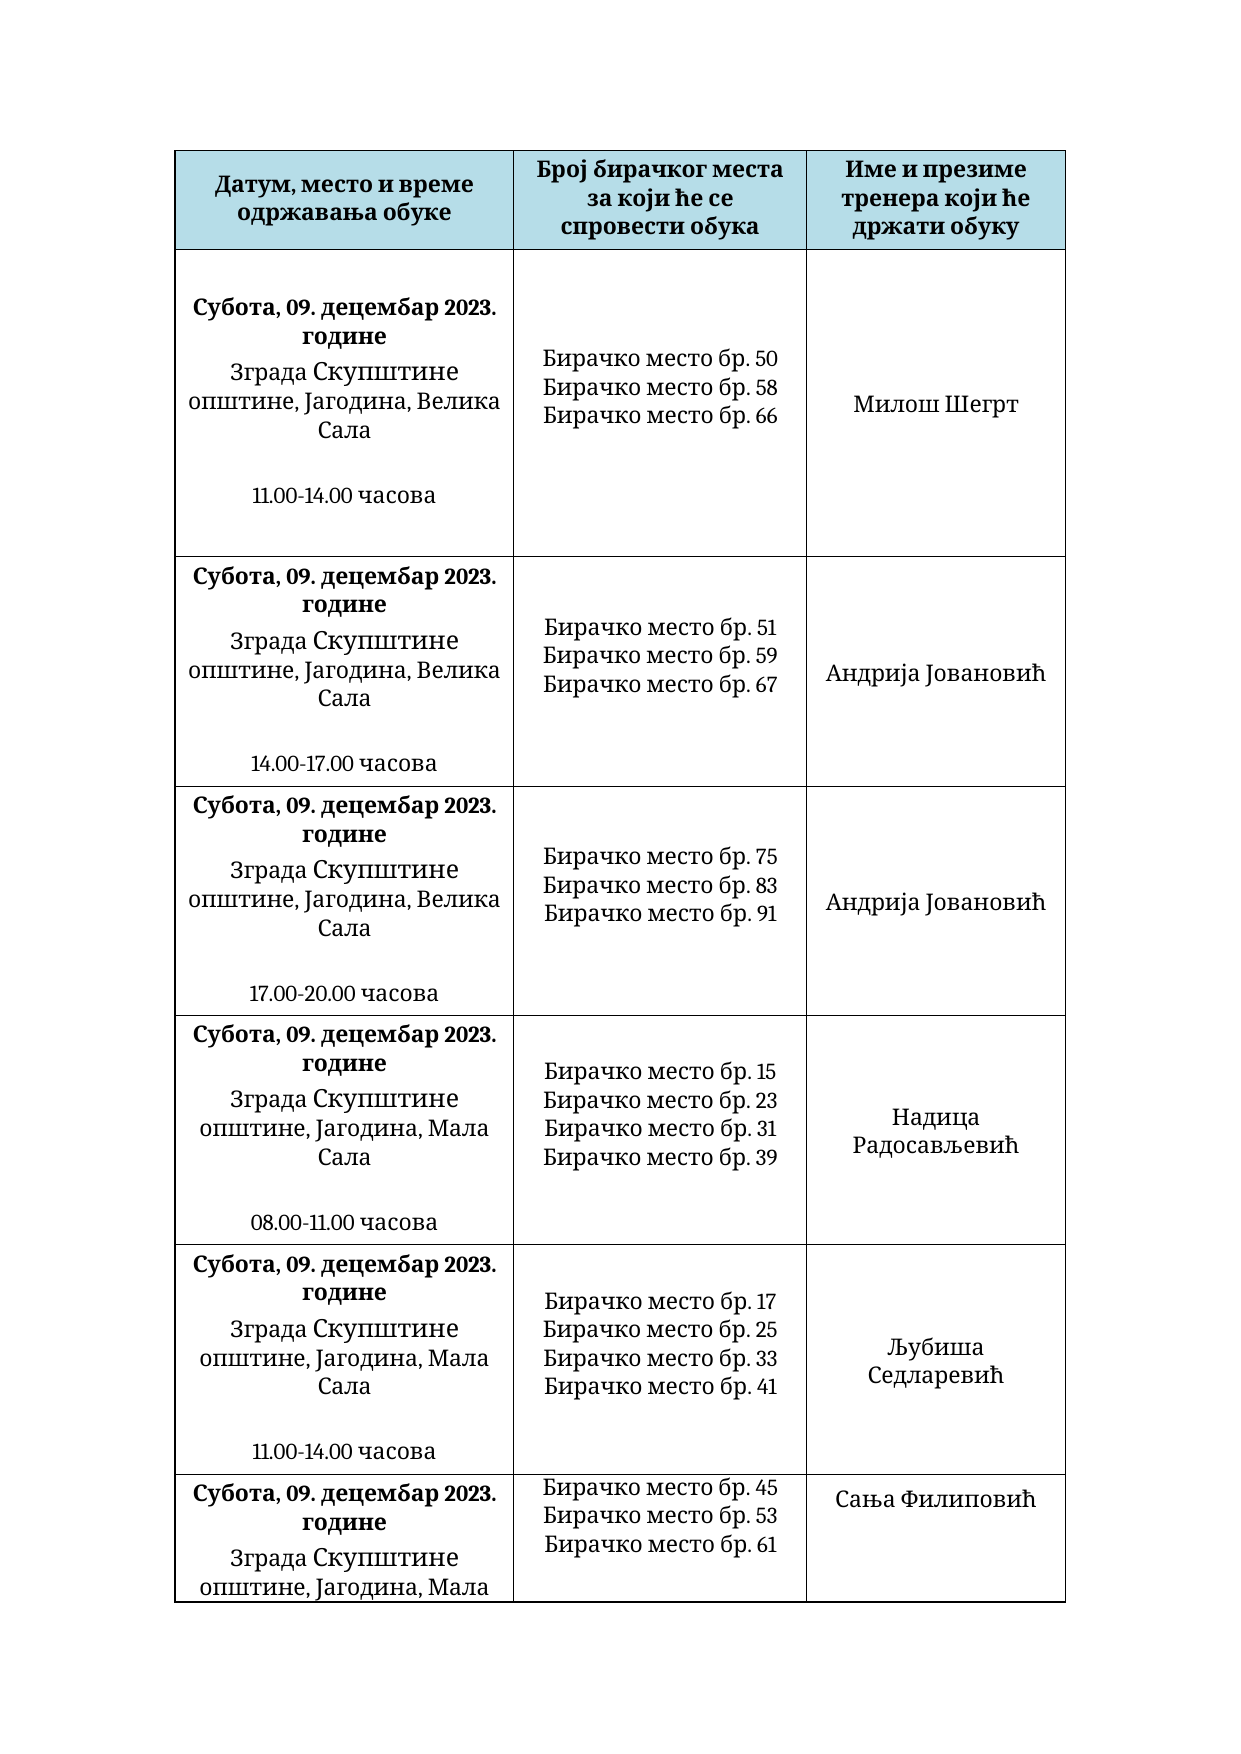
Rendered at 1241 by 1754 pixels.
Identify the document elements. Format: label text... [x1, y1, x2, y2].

table_cell Љубиша Седларевић [807, 1245, 1065, 1474]
table_cell Андрија Јовановић [807, 787, 1065, 1015]
table_cell Субота, 09. децембар 2023. године Зграда Скупштине општине, Јагодина, Велика Сала 17.00-20.00 часова [176, 787, 513, 1015]
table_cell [176, 1475, 513, 1601]
table_cell Бирачко место бр. 75 Бирачко место бр. 83 Бирачко место бр. 91 [514, 787, 806, 1015]
table_header Датум, место и време одржавања обуке [176, 151, 513, 249]
table_cell Бирачко место бр. 50 Бирачко место бр. 58 Бирачко место бр. 66 [514, 250, 806, 556]
table_cell Бирачко место бр. 51 Бирачко место бр. 59 Бирачко место бр. 67 [514, 557, 806, 786]
table_header Име и презиме тренера који ће држати обуку [807, 151, 1065, 249]
table_cell Субота, 09. децембар 2023. године Зграда Скупштине општине, Јагодина, Велика Сала 14.00-17.00 часова [176, 557, 513, 786]
table_cell Субота, 09. децембар 2023. године Зграда Скупштине општине, Јагодина, Мала Сала 11.00-14.00 часова [176, 1245, 513, 1474]
table_cell Андрија Јовановић [807, 557, 1065, 786]
table_cell Сања Филиповић [807, 1475, 1065, 1601]
table_cell Бирачко место бр. 15 Бирачко место бр. 23 Бирачко место бр. 31 Бирачко место бр. 39 [514, 1016, 806, 1244]
table_cell Надица Радосављевић [807, 1016, 1065, 1244]
table_cell Милош Шегрт [807, 250, 1065, 556]
table_header Број бирачког места за који ће се спровести обука [514, 151, 806, 249]
table_cell Субота, 09. децембар 2023. године Зграда Скупштине општине, Јагодина, Велика Сала 11.00-14.00 часова [176, 250, 513, 556]
table_cell Субота, 09. децембар 2023. године Зграда Скупштине општине, Јагодина, Мала Сала 08.00-11.00 часова [176, 1016, 513, 1244]
table_cell Бирачко место бр. 17 Бирачко место бр. 25 Бирачко место бр. 33 Бирачко место бр. 41 [514, 1245, 806, 1474]
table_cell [514, 1475, 806, 1601]
